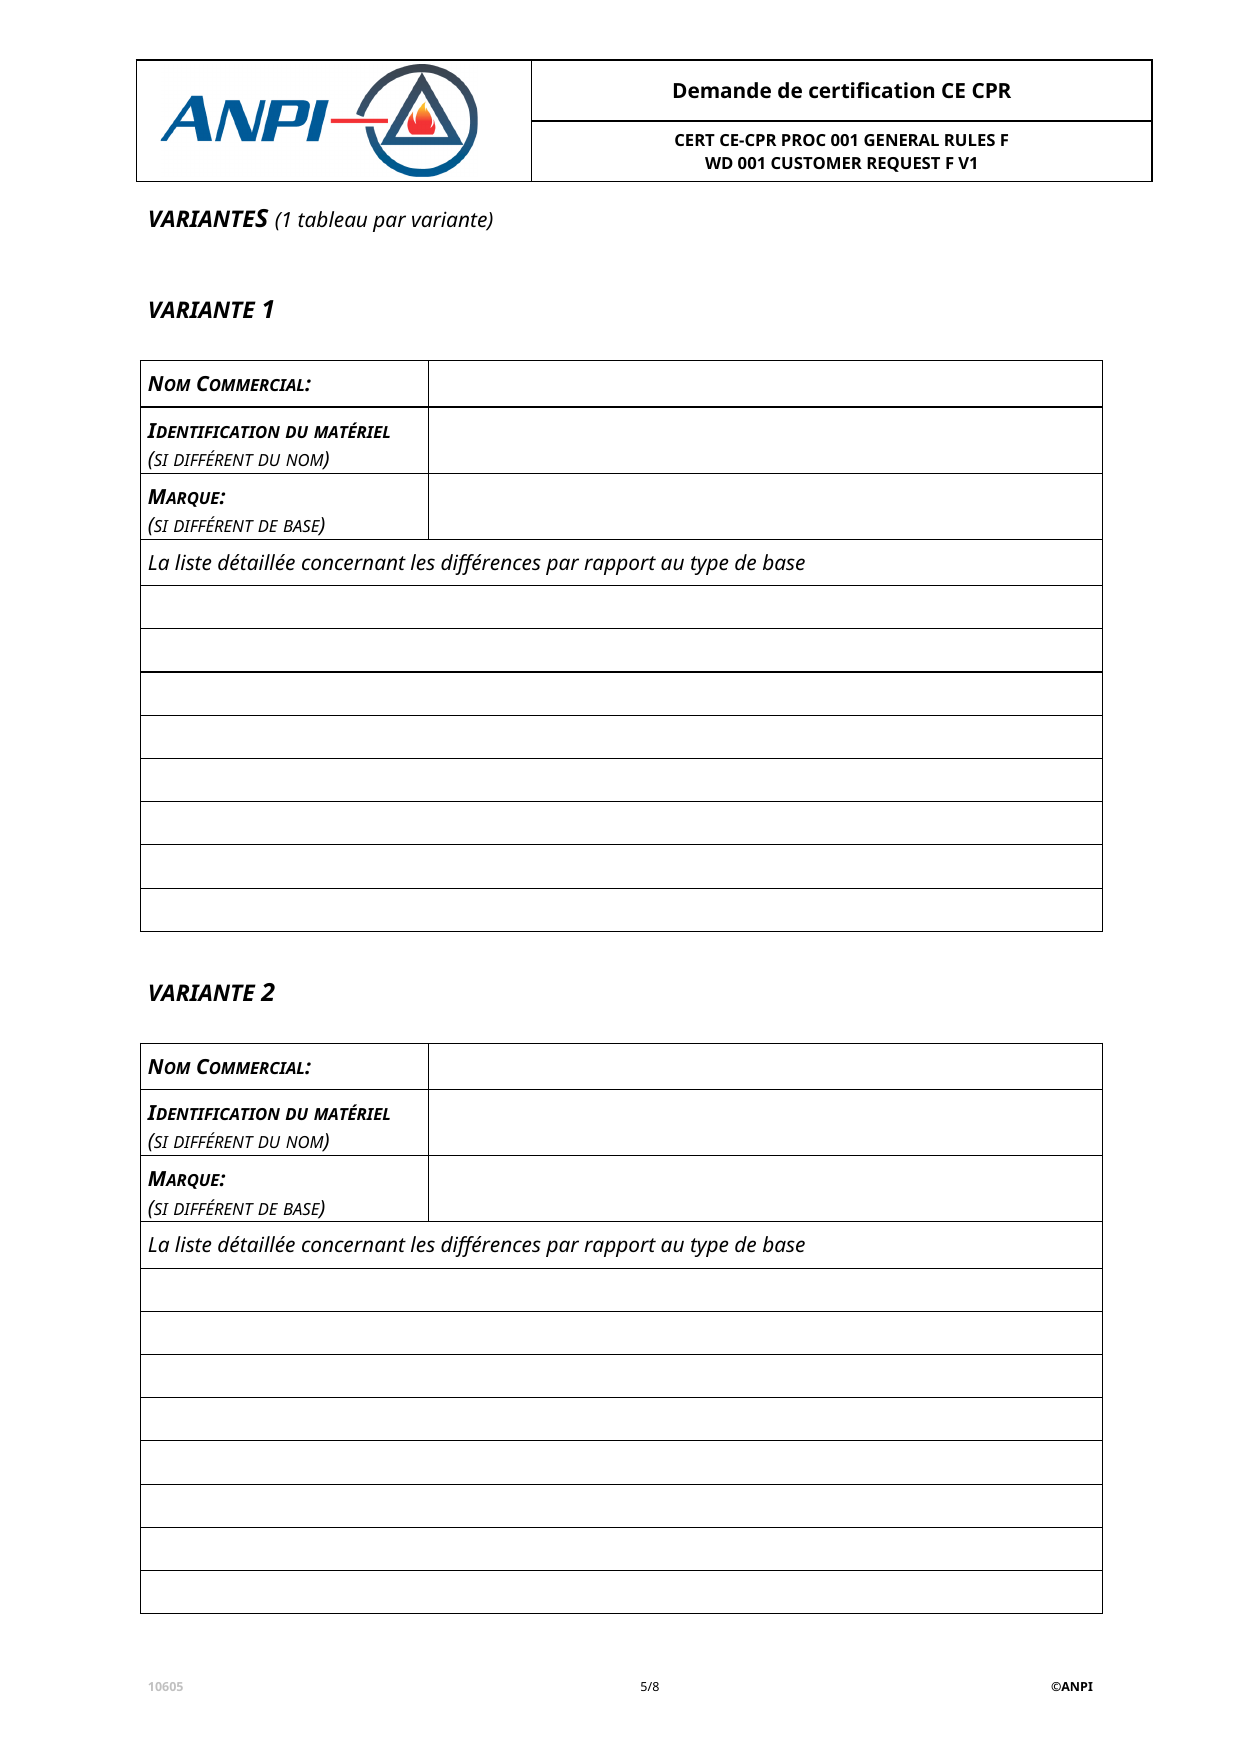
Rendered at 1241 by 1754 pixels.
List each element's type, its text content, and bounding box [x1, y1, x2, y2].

table_cell [141, 1355, 1102, 1397]
table_cell Marque: (si différent de base) [141, 474, 428, 539]
table_cell [141, 1485, 1102, 1527]
text VARIANTE 1 [148, 292, 1210, 326]
table_cell [141, 1398, 1102, 1440]
table_cell [429, 1090, 1102, 1155]
table_cell [429, 1156, 1102, 1221]
table_header Nom Commercial: [141, 361, 428, 406]
table_cell [141, 1269, 1102, 1311]
table_header Nom Commercial: [141, 1044, 428, 1089]
table_cell [141, 629, 1102, 671]
table_cell [141, 802, 1102, 844]
table_cell [429, 408, 1102, 473]
text VARIANTE 2 [148, 974, 1210, 1008]
table_cell Identification du matériel (si différent du nom) [141, 1090, 428, 1155]
table_cell [141, 1312, 1102, 1354]
table_cell [141, 1528, 1102, 1570]
table_cell [141, 716, 1102, 758]
table_cell [141, 586, 1102, 628]
table_cell [141, 1571, 1102, 1613]
table_cell [141, 889, 1102, 931]
table_cell [141, 759, 1102, 801]
table_header [429, 1044, 1102, 1089]
table_cell Identification du matériel (si différent du nom) [141, 408, 428, 473]
table_cell Marque: (si différent de base) [141, 1156, 428, 1221]
table_cell [141, 1441, 1102, 1483]
table_header [429, 361, 1102, 406]
picture [160, 64, 478, 177]
table_cell La liste détaillée concernant les différences par rapport au type de base [141, 540, 1102, 585]
text VARIANTES (1 tableau par variante) [148, 201, 1210, 235]
table_cell [429, 474, 1102, 539]
table_cell La liste détaillée concernant les différences par rapport au type de base [141, 1222, 1102, 1267]
table_cell [141, 845, 1102, 888]
table_cell [141, 673, 1102, 715]
